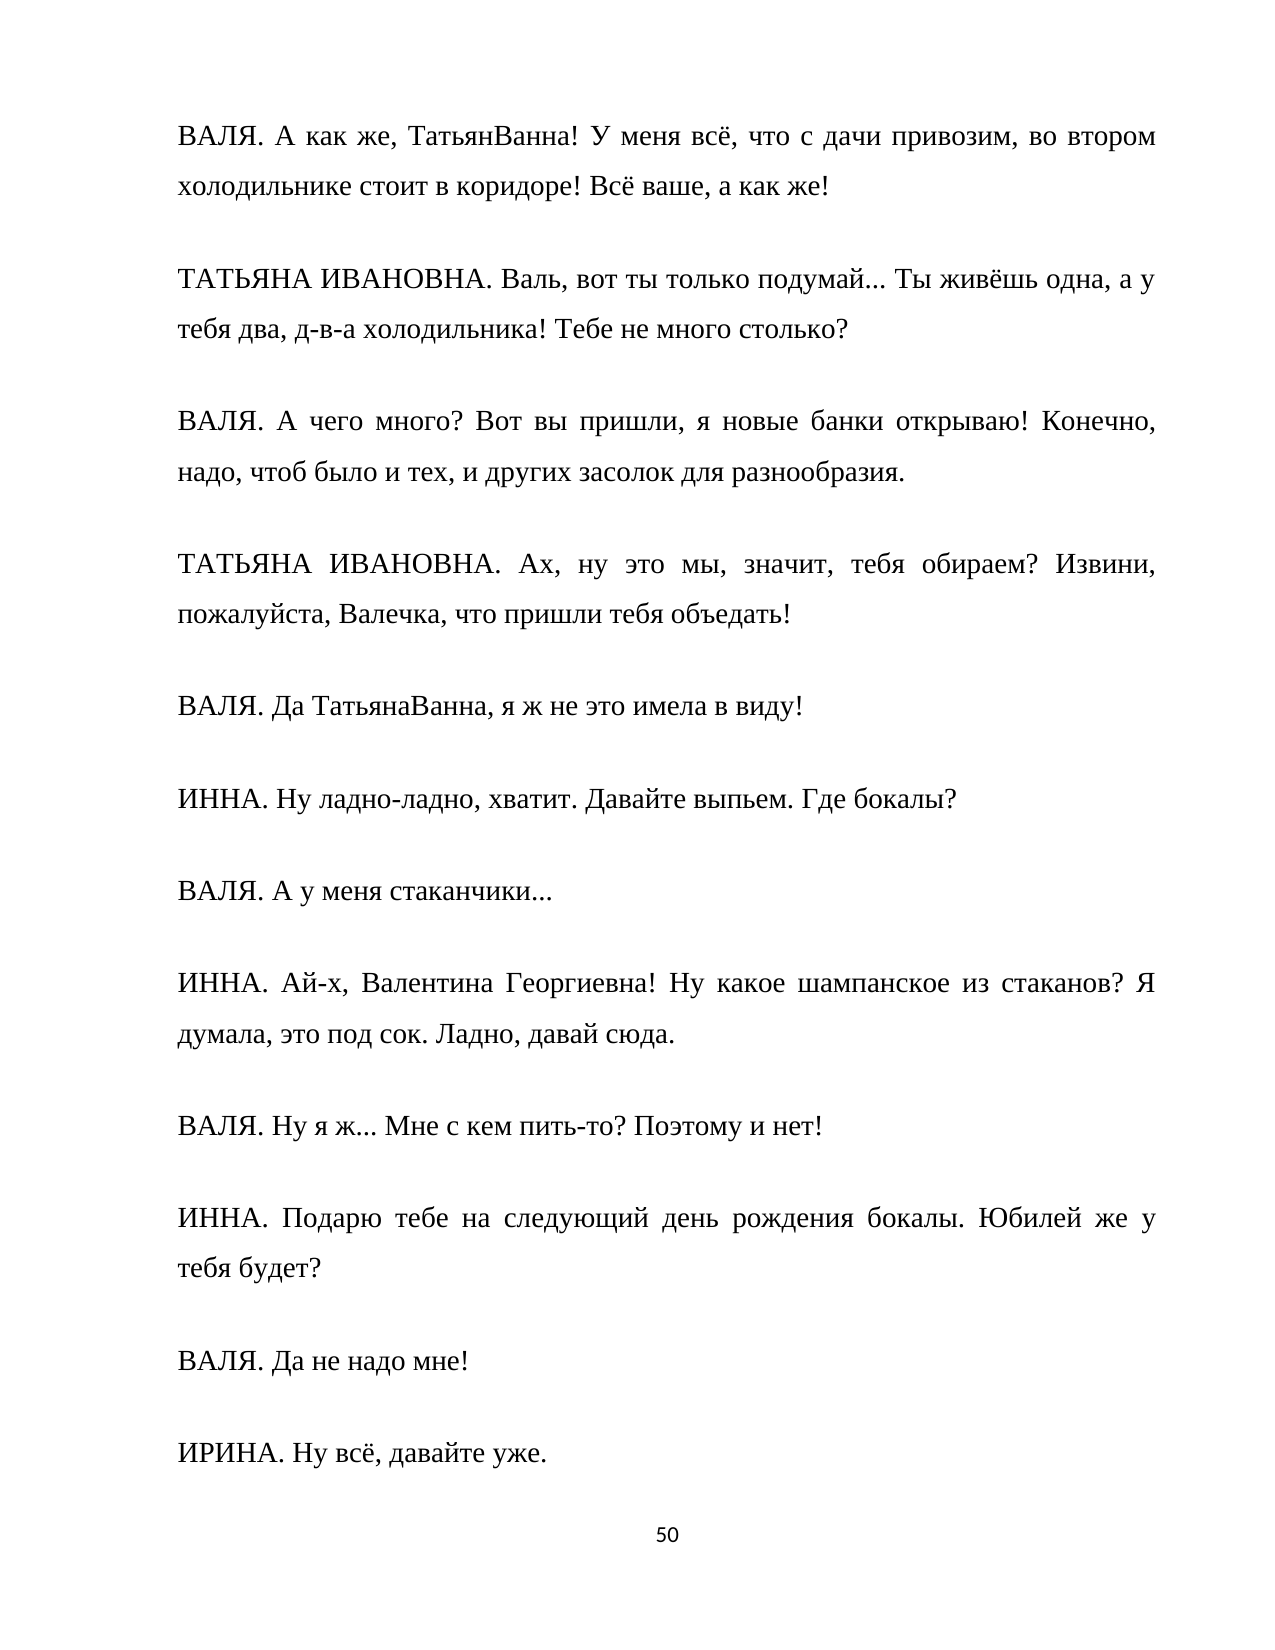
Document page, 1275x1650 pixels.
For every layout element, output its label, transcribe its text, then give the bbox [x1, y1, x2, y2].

text ВАЛЯ. А как же, ТатьянВанна! У меня всё, что с дачи привозим, во втором холодильнике стоит в коридоре! Всё ваше, а как же! [177, 118, 1157, 202]
text ВАЛЯ. А чего много? Вот вы пришли, я новые банки открываю! Конечно, надо, чтоб было и тех, и других засолок для разнообразия. [177, 403, 1157, 487]
text ВАЛЯ. Ну я ж... Мне с кем пить-то? Поэтому и нет! [177, 1108, 1157, 1142]
text ИННА. Подарю тебе на следующий день рождения бокалы. Юбилей же у тебя будет? [177, 1200, 1157, 1284]
text ВАЛЯ. Да ТатьянаВанна, я ж не это имела в виду! [177, 688, 1157, 722]
text ИРИНА. Ну всё, давайте уже. [177, 1435, 1157, 1469]
text ИННА. Ай-х, Валентина Георгиевна! Ну какое шампанское из стаканов? Я думала, это под сок. Ладно, давай сюда. [177, 965, 1157, 1049]
text ВАЛЯ. А у меня стаканчики... [177, 873, 1157, 907]
text ТАТЬЯНА ИВАНОВНА. Ах, ну это мы, значит, тебя обираем? Извини, пожалуйста, Валечка, что пришли тебя объедать! [177, 546, 1157, 630]
text ВАЛЯ. Да не надо мне! [177, 1343, 1157, 1376]
text ИННА. Ну ладно-ладно, хватит. Давайте выпьем. Где бокалы? [177, 781, 1157, 814]
text ТАТЬЯНА ИВАНОВНА. Валь, вот ты только подумай... Ты живёшь одна, а у тебя два, д-в-а холодильника! Тебе не много столько? [177, 261, 1157, 344]
